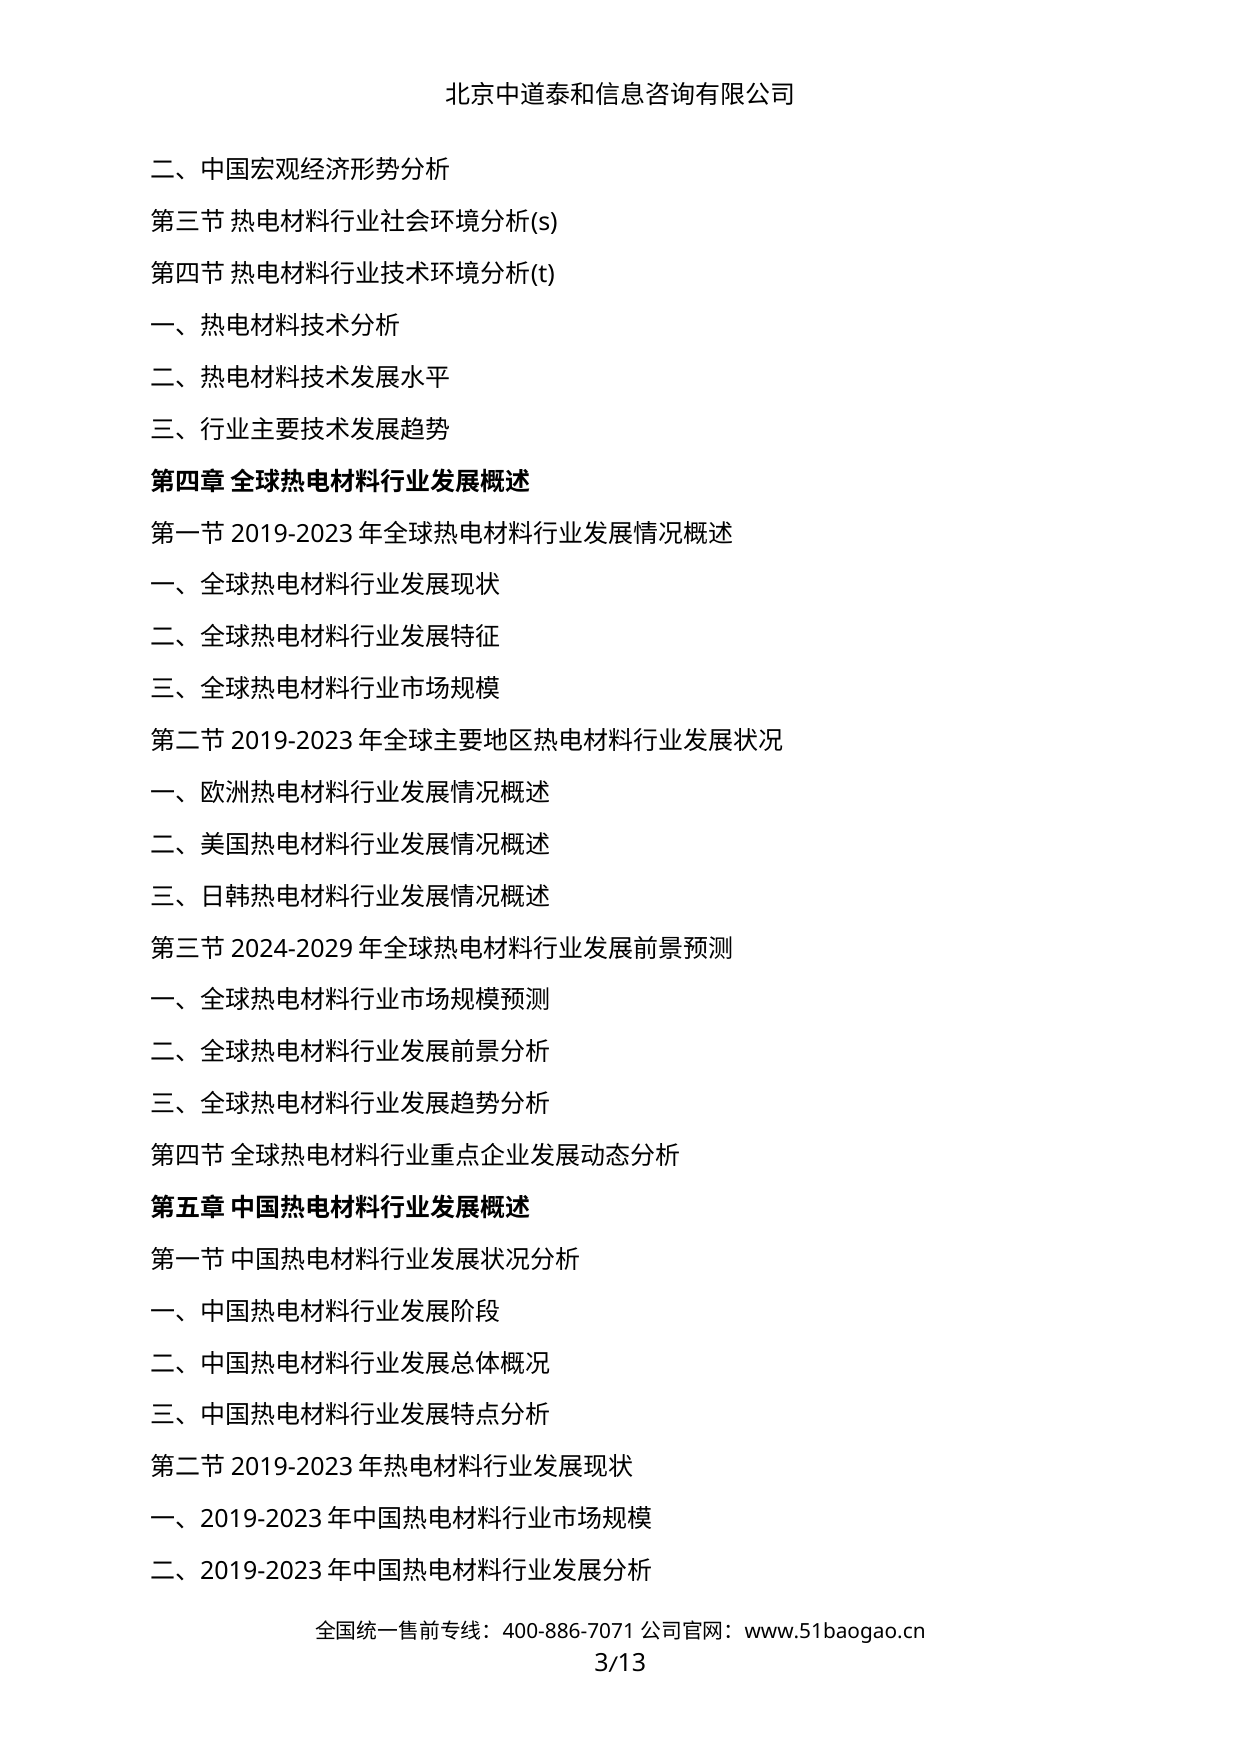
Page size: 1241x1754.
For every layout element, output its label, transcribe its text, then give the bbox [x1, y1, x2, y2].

text 第四节 全球热电材料行业重点企业发展动态分析 [150, 1136, 1090, 1172]
text 第四节 热电材料行业技术环境分析(t) [150, 254, 1090, 290]
text 三、行业主要技术发展趋势 [150, 409, 1090, 446]
text 一、中国热电材料行业发展阶段 [150, 1291, 1090, 1327]
text 三、全球热电材料行业发展趋势分析 [150, 1084, 1090, 1120]
text 第一节 2019-2023年全球热电材料行业发展情况概述 [150, 513, 1090, 549]
text 二、全球热电材料行业发展前景分析 [150, 1032, 1090, 1068]
text 二、全球热电材料行业发展特征 [150, 617, 1090, 653]
text 第三节 热电材料行业社会环境分析(s) [150, 202, 1090, 238]
text 第二节 2019-2023年全球主要地区热电材料行业发展状况 [150, 721, 1090, 757]
text 三、日韩热电材料行业发展情况概述 [150, 876, 1090, 912]
text 第五章 中国热电材料行业发展概述 [150, 1187, 1090, 1224]
text 第二节 2019-2023年热电材料行业发展现状 [150, 1447, 1090, 1483]
text 第三节 2024-2029年全球热电材料行业发展前景预测 [150, 928, 1090, 964]
text 一、欧洲热电材料行业发展情况概述 [150, 772, 1090, 809]
text 一、热电材料技术分析 [150, 306, 1090, 342]
text 二、中国宏观经济形势分析 [150, 150, 1090, 186]
text 三、中国热电材料行业发展特点分析 [150, 1395, 1090, 1431]
text 一、2019-2023年中国热电材料行业市场规模 [150, 1499, 1090, 1535]
text 三、全球热电材料行业市场规模 [150, 669, 1090, 705]
text 第一节 中国热电材料行业发展状况分析 [150, 1239, 1090, 1276]
text 一、全球热电材料行业市场规模预测 [150, 980, 1090, 1016]
text 二、2019-2023年中国热电材料行业发展分析 [150, 1551, 1090, 1587]
text 二、热电材料技术发展水平 [150, 357, 1090, 394]
text 二、中国热电材料行业发展总体概况 [150, 1343, 1090, 1379]
text 二、美国热电材料行业发展情况概述 [150, 824, 1090, 861]
text 第四章 全球热电材料行业发展概述 [150, 461, 1090, 497]
text 一、全球热电材料行业发展现状 [150, 565, 1090, 601]
